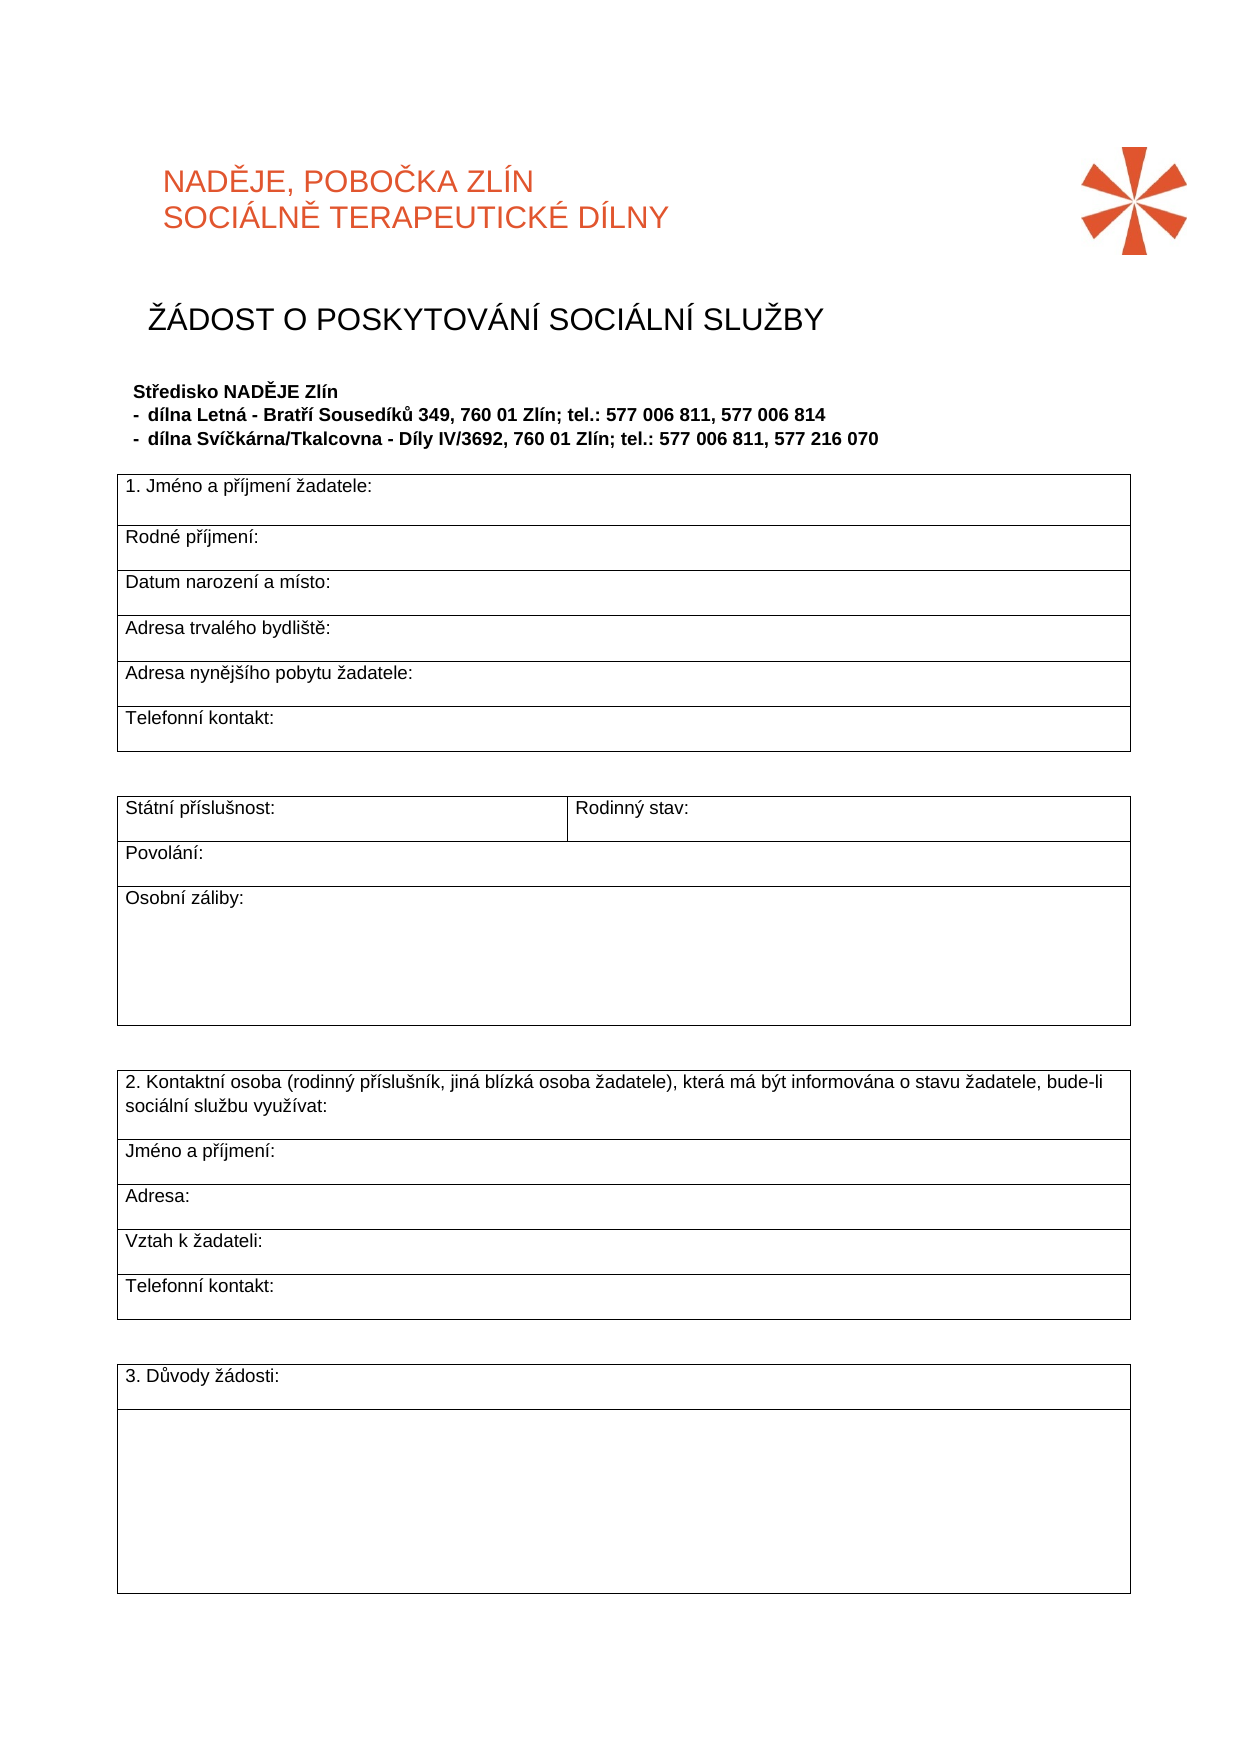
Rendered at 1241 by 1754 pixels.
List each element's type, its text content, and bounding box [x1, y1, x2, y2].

table_cell Adresa: [118, 1185, 1130, 1229]
table_cell Rodné příjmení: [118, 526, 1130, 570]
table_cell Telefonní kontakt: [118, 707, 1130, 751]
text ŽÁDOST O POSKYTOVÁNÍ SOCIÁLNÍ SLUŽBY [148, 301, 1093, 337]
list dílna Svíčkárna/Tkalcovna - Díly IV/3692, 760 01 Zlín; tel.: 577 006 811, 577 216 070 [133, 427, 1093, 449]
list dílna Letná - Bratří Sousedíků 349, 760 01 Zlín; tel.: 577 006 811, 577 006 814 [133, 404, 1093, 426]
table_header Státní příslušnost: [118, 797, 567, 841]
text Středisko NADĚJE Zlín [133, 381, 1093, 402]
table_header 3. Důvody žádosti: [118, 1365, 1130, 1409]
table_cell Datum narození a místo: [118, 571, 1130, 615]
table_cell Telefonní kontakt: [118, 1275, 1130, 1319]
table_cell Adresa trvalého bydliště: [118, 616, 1130, 661]
picture [1081, 147, 1187, 255]
table_cell Vztah k žadateli: [118, 1230, 1130, 1274]
table_header 1. Jméno a příjmení žadatele: [118, 475, 1130, 525]
table_cell Jméno a příjmení: [118, 1140, 1130, 1183]
table_cell Povolání: [118, 842, 1130, 886]
table_cell Adresa nynějšího pobytu žadatele: [118, 662, 1130, 706]
table_cell Osobní záliby: [118, 887, 1130, 1025]
table_header 2. Kontaktní osoba (rodinný příslušník, jiná blízká osoba žadatele), která má být informována o stavu žadatele, bude-li sociální službu využívat: [118, 1071, 1130, 1138]
table_header Rodinný stav: [568, 797, 1130, 841]
table_cell [118, 1410, 1130, 1593]
